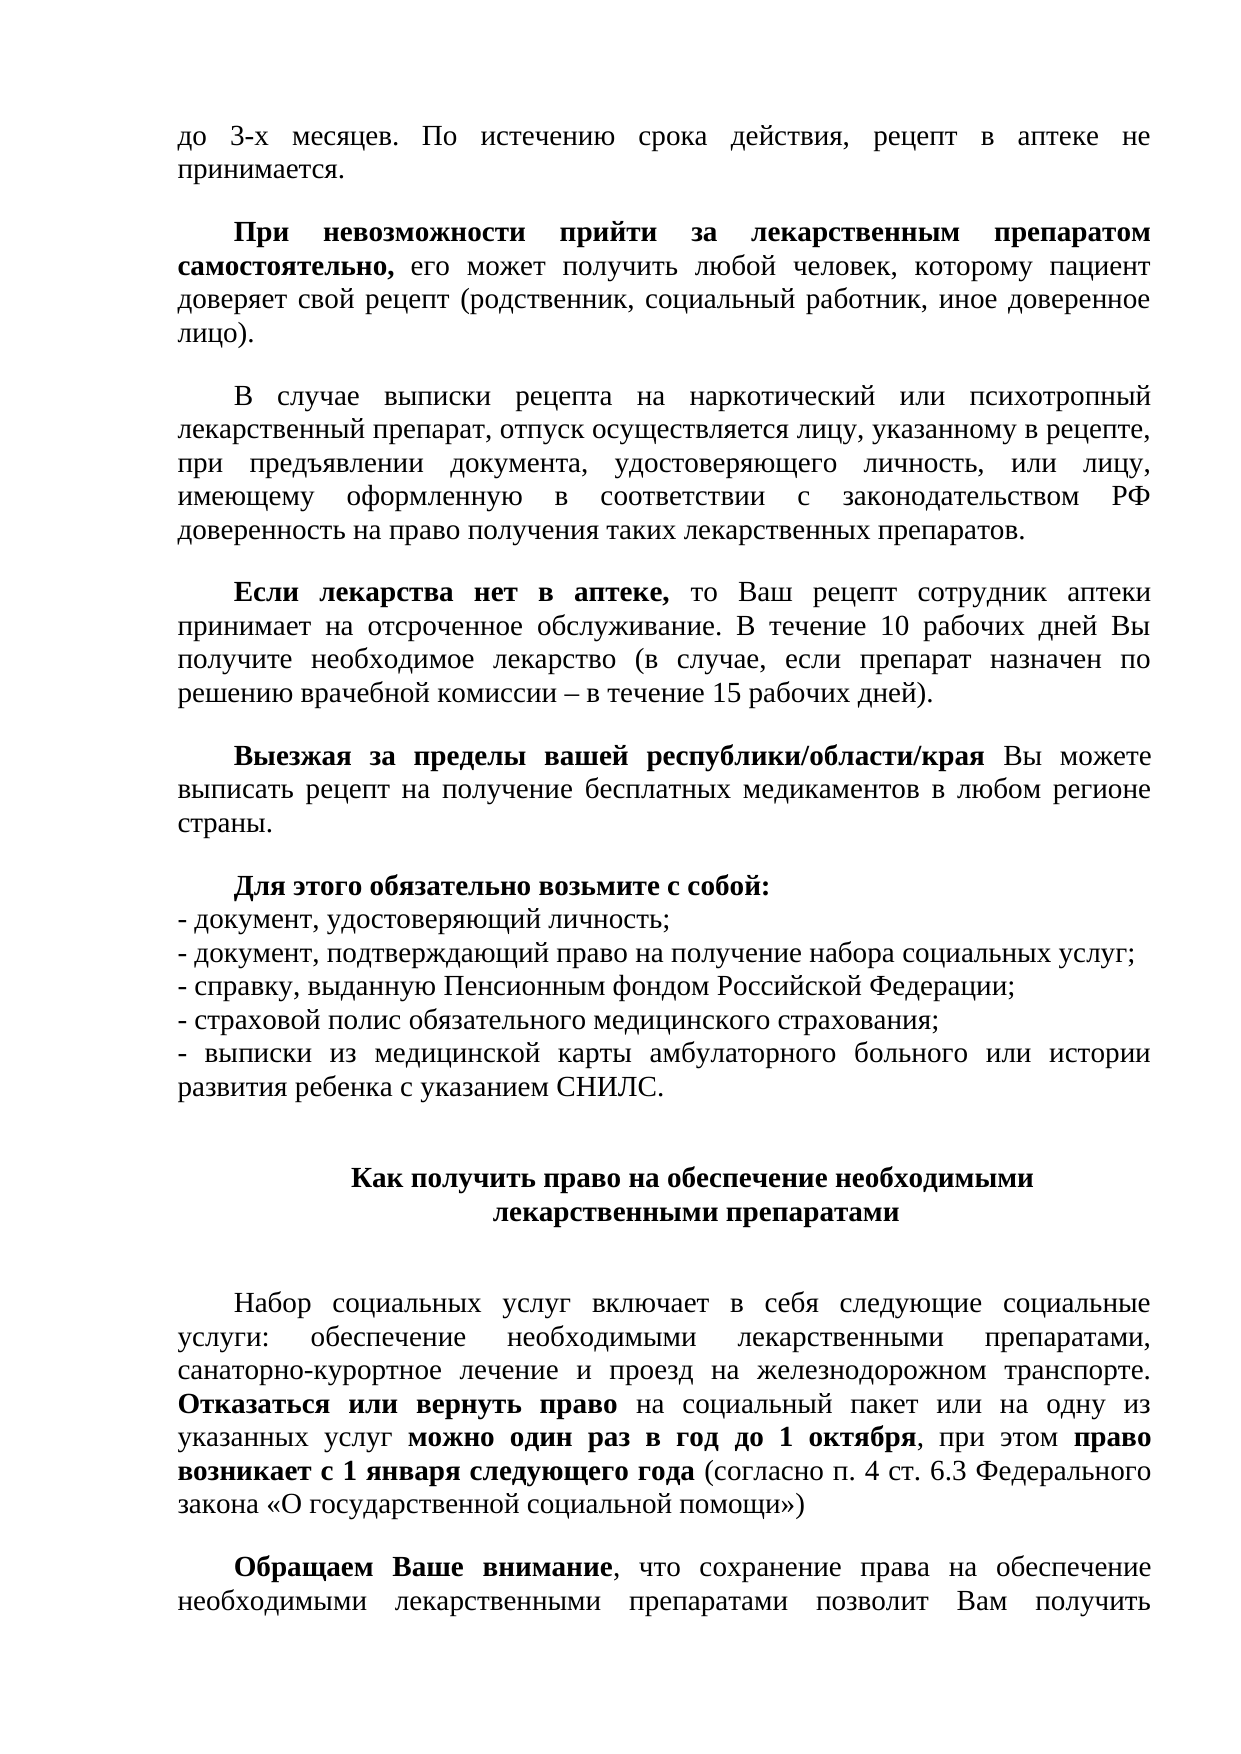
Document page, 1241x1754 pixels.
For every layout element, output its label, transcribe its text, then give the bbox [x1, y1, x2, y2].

text - страховой полис обязательного медицинского страхования; [177, 1002, 1152, 1035]
text лекарственными препаратами [177, 1194, 1152, 1227]
text Выезжая за пределы вашей республики/области/края Вы можете выписать рецепт на получение бесплатных медикаментов в любом регионе страны. [177, 738, 1152, 838]
text - документ, подтверждающий право на получение набора социальных услуг; [177, 935, 1152, 968]
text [177, 118, 1152, 185]
text - выписки из медицинской карты амбулаторного больного или истории развития ребенка с указанием СНИЛС. [177, 1035, 1152, 1102]
text - документ, удостоверяющий личность; [177, 901, 1152, 935]
text Для этого обязательно возьмите с собой: [177, 868, 1152, 901]
text При невозможности прийти за лекарственным препаратом самостоятельно, его может получить любой человек, которому пациент доверяет свой рецепт (родственник, социальный работник, иное доверенное лицо). [177, 214, 1152, 348]
text - справку, выданную Пенсионным фондом Российской Федерации; [177, 968, 1152, 1002]
text Как получить право на обеспечение необходимыми [177, 1160, 1152, 1194]
text Набор социальных услуг включает в себя следующие социальные услуги: обеспечение необходимыми лекарственными препаратами, санаторно-курортное лечение и проезд на железнодорожном транспорте. Отказаться или вернуть право на социальный пакет или на одну из указанных услуг можно один раз в год до 1 октября, при этом право возникает с 1 января следующего года (согласно п. 4 ст. 6.3 Федерального закона «О государственной социальной помощи») [177, 1285, 1152, 1520]
text В случае выписки рецепта на наркотический или психотропный лекарственный препарат, отпуск осуществляется лицу, указанному в рецепте, при предъявлении документа, удостоверяющего личность, или лицу, имеющему оформленную в соответствии с законодательством РФ доверенность на право получения таких лекарственных препаратов. [177, 378, 1152, 545]
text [177, 1549, 1152, 1616]
text Если лекарства нет в аптеке, то Ваш рецепт сотрудник аптеки принимает на отсроченное обслуживание. В течение 10 рабочих дней Вы получите необходимое лекарство (в случае, если препарат назначен по решению врачебной комиссии – в течение 15 рабочих дней). [177, 574, 1152, 709]
